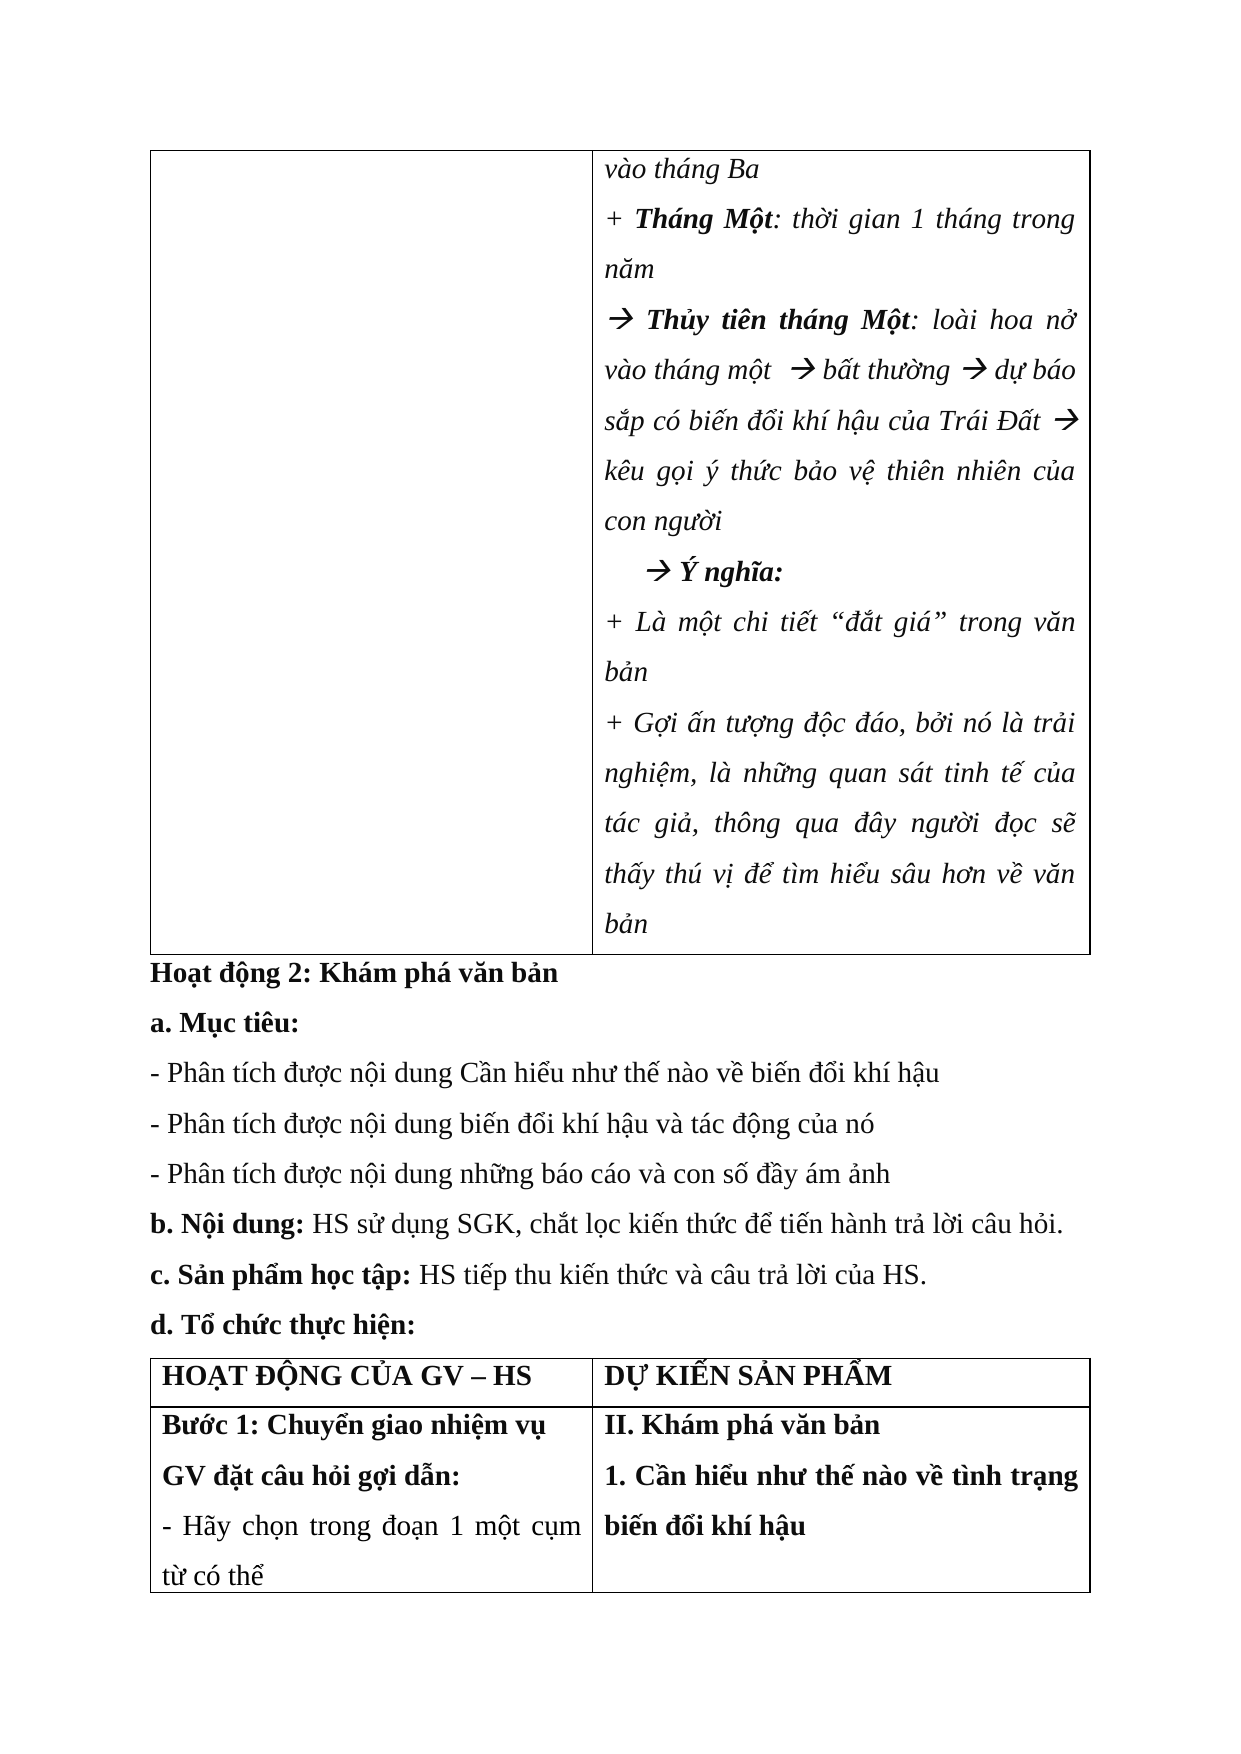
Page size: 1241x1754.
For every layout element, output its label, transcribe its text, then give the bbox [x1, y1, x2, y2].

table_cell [593, 151, 1089, 954]
text Hoạt động 2: Khám phá văn bản [150, 955, 1090, 988]
text a. Mục tiêu: [150, 1005, 1090, 1039]
text c. Sản phẩm học tập: HS tiếp thu kiến thức và câu trả lời của HS. [150, 1257, 1090, 1290]
text d. Tổ chức thực hiện: [150, 1307, 1090, 1341]
text - Phân tích được nội dung Cần hiểu như thế nào về biến đổi khí hậu [150, 1056, 1090, 1089]
table_header HOẠT ĐỘNG CỦA GV – HS [151, 1359, 592, 1406]
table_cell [151, 151, 592, 954]
text - Phân tích được nội dung những báo cáo và con số đầy ám ảnh [150, 1156, 1090, 1190]
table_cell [151, 1408, 592, 1592]
text - Phân tích được nội dung biến đổi khí hậu và tác động của nó [150, 1106, 1090, 1139]
table_header DỰ KIẾN SẢN PHẨM [593, 1359, 1089, 1406]
text b. Nội dung: HS sử dụng SGK, chắt lọc kiến thức để tiến hành trả lời câu hỏi. [150, 1207, 1090, 1240]
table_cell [593, 1408, 1089, 1592]
